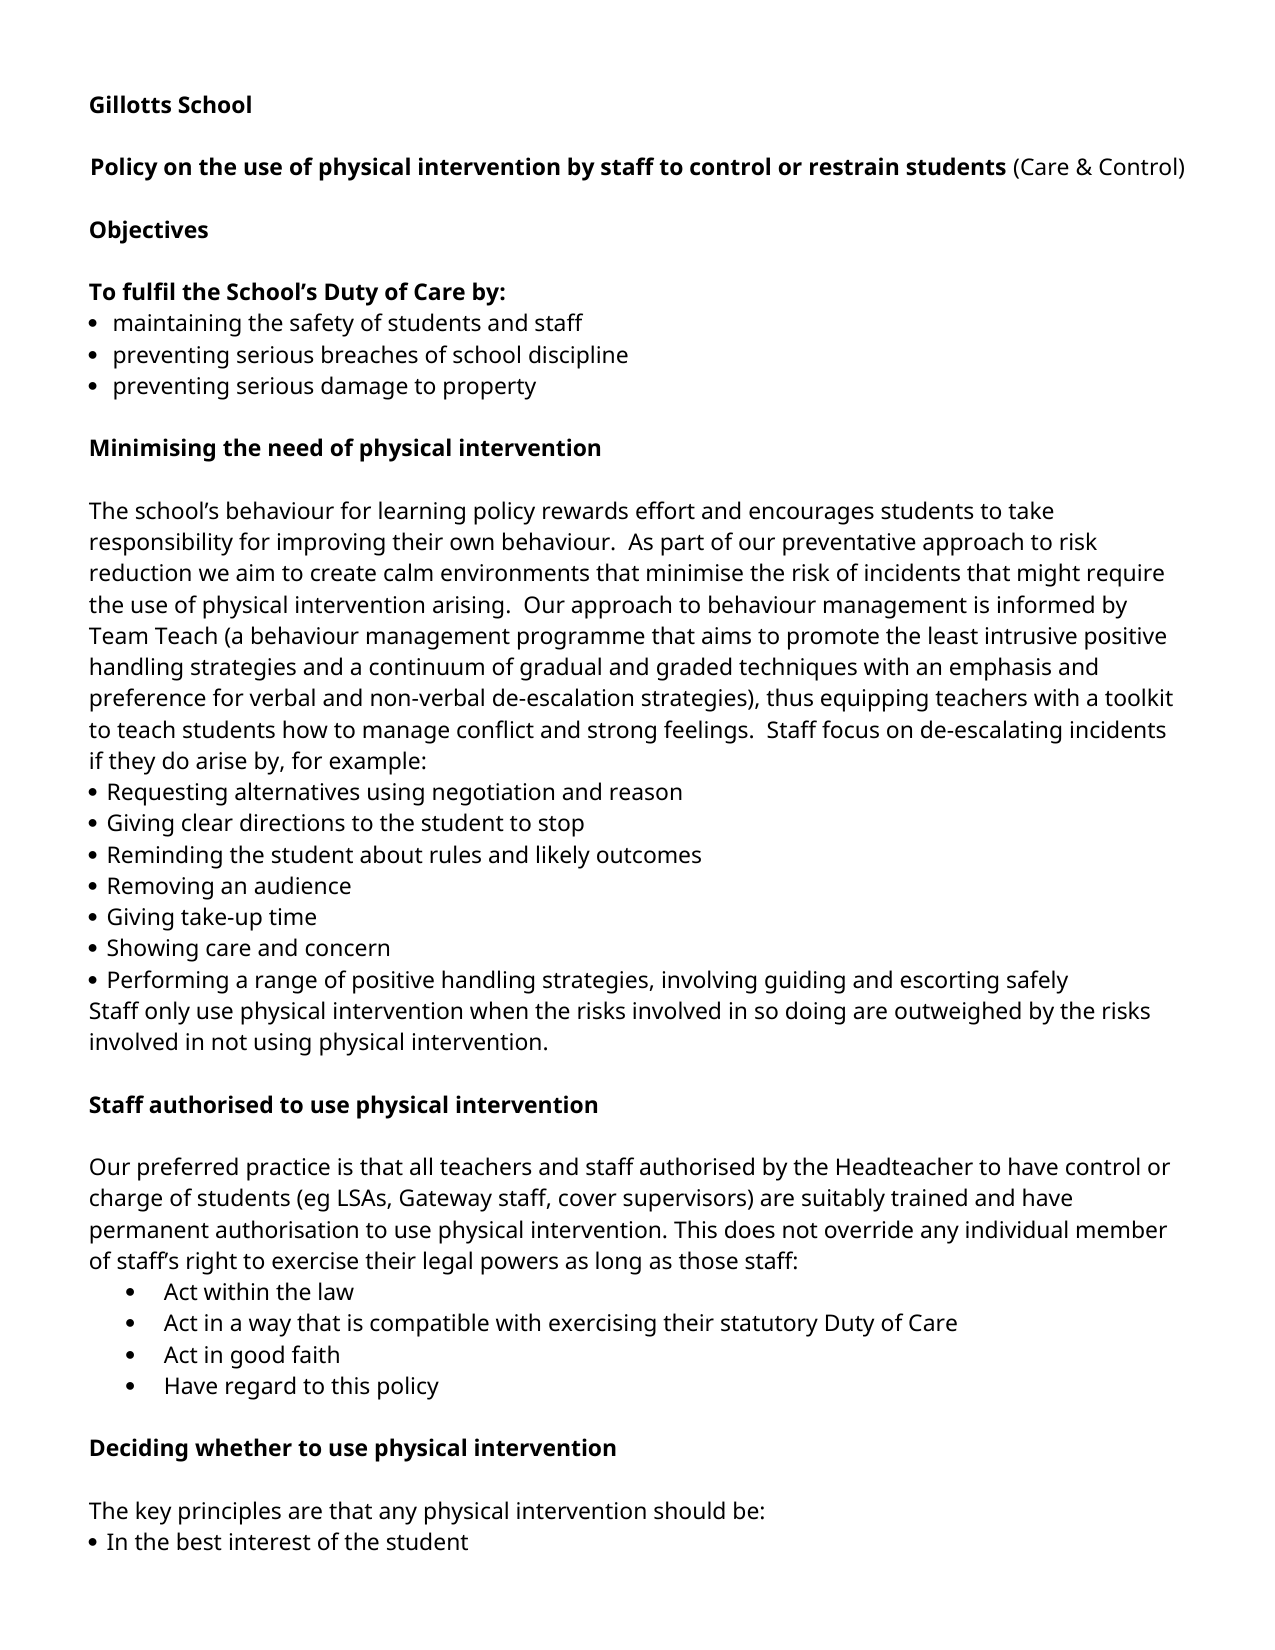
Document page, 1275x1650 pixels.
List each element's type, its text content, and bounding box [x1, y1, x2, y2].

text The key principles are that any physical intervention should be: [89, 1495, 1186, 1526]
list Removing an audience [89, 870, 1186, 901]
list maintaining the safety of students and staff [89, 307, 1186, 339]
list Giving clear directions to the student to stop [89, 807, 1186, 839]
list In the best interest of the student [89, 1526, 1186, 1557]
list Showing care and concern [89, 932, 1186, 964]
list Giving take-up time [89, 901, 1186, 932]
text Staff only use physical intervention when the risks involved in so doing are outweighed by the risks involved in not using physical intervention. [89, 995, 1186, 1057]
text Minimising the need of physical intervention [89, 432, 1186, 464]
list preventing serious breaches of school discipline [89, 339, 1186, 370]
text Staff authorised to use physical intervention [89, 1089, 1186, 1120]
text Our preferred practice is that all teachers and staff authorised by the Headteacher to have control or charge of students (eg LSAs, Gateway staff, cover supervisors) are suitably trained and have permanent authorisation to use physical intervention. This does not override any individual member of staff’s right to exercise their legal powers as long as those staff: [89, 1151, 1186, 1276]
list preventing serious damage to property [89, 370, 1186, 401]
list Act in good faith [126, 1339, 1186, 1370]
text The school’s behaviour for learning policy rewards effort and encourages students to take responsibility for improving their own behaviour. As part of our preventative approach to risk reduction we aim to create calm environments that minimise the risk of incidents that might require the use of physical intervention arising. Our approach to behaviour management is informed by Team Teach (a behaviour management programme that aims to promote the least intrusive positive handling strategies and a continuum of gradual and graded techniques with an emphasis and preference for verbal and non-verbal de-escalation strategies), thus equipping teachers with a toolkit to teach students how to manage conflict and strong feelings. Staff focus on de-escalating incidents if they do arise by, for example: [89, 495, 1186, 776]
list Act in a way that is compatible with exercising their statutory Duty of Care [126, 1307, 1186, 1339]
list Act within the law [126, 1276, 1186, 1307]
list Requesting alternatives using negotiation and reason [89, 776, 1186, 807]
text Policy on the use of physical intervention by staff to control or restrain students (Care & Control) [89, 151, 1186, 182]
list Performing a range of positive handling strategies, involving guiding and escorting safely [89, 964, 1186, 995]
text To fulfil the School’s Duty of Care by: [89, 276, 1186, 307]
text Deciding whether to use physical intervention [89, 1432, 1186, 1464]
text Objectives [89, 214, 1186, 245]
list Reminding the student about rules and likely outcomes [89, 839, 1186, 870]
list Have regard to this policy [126, 1370, 1186, 1401]
